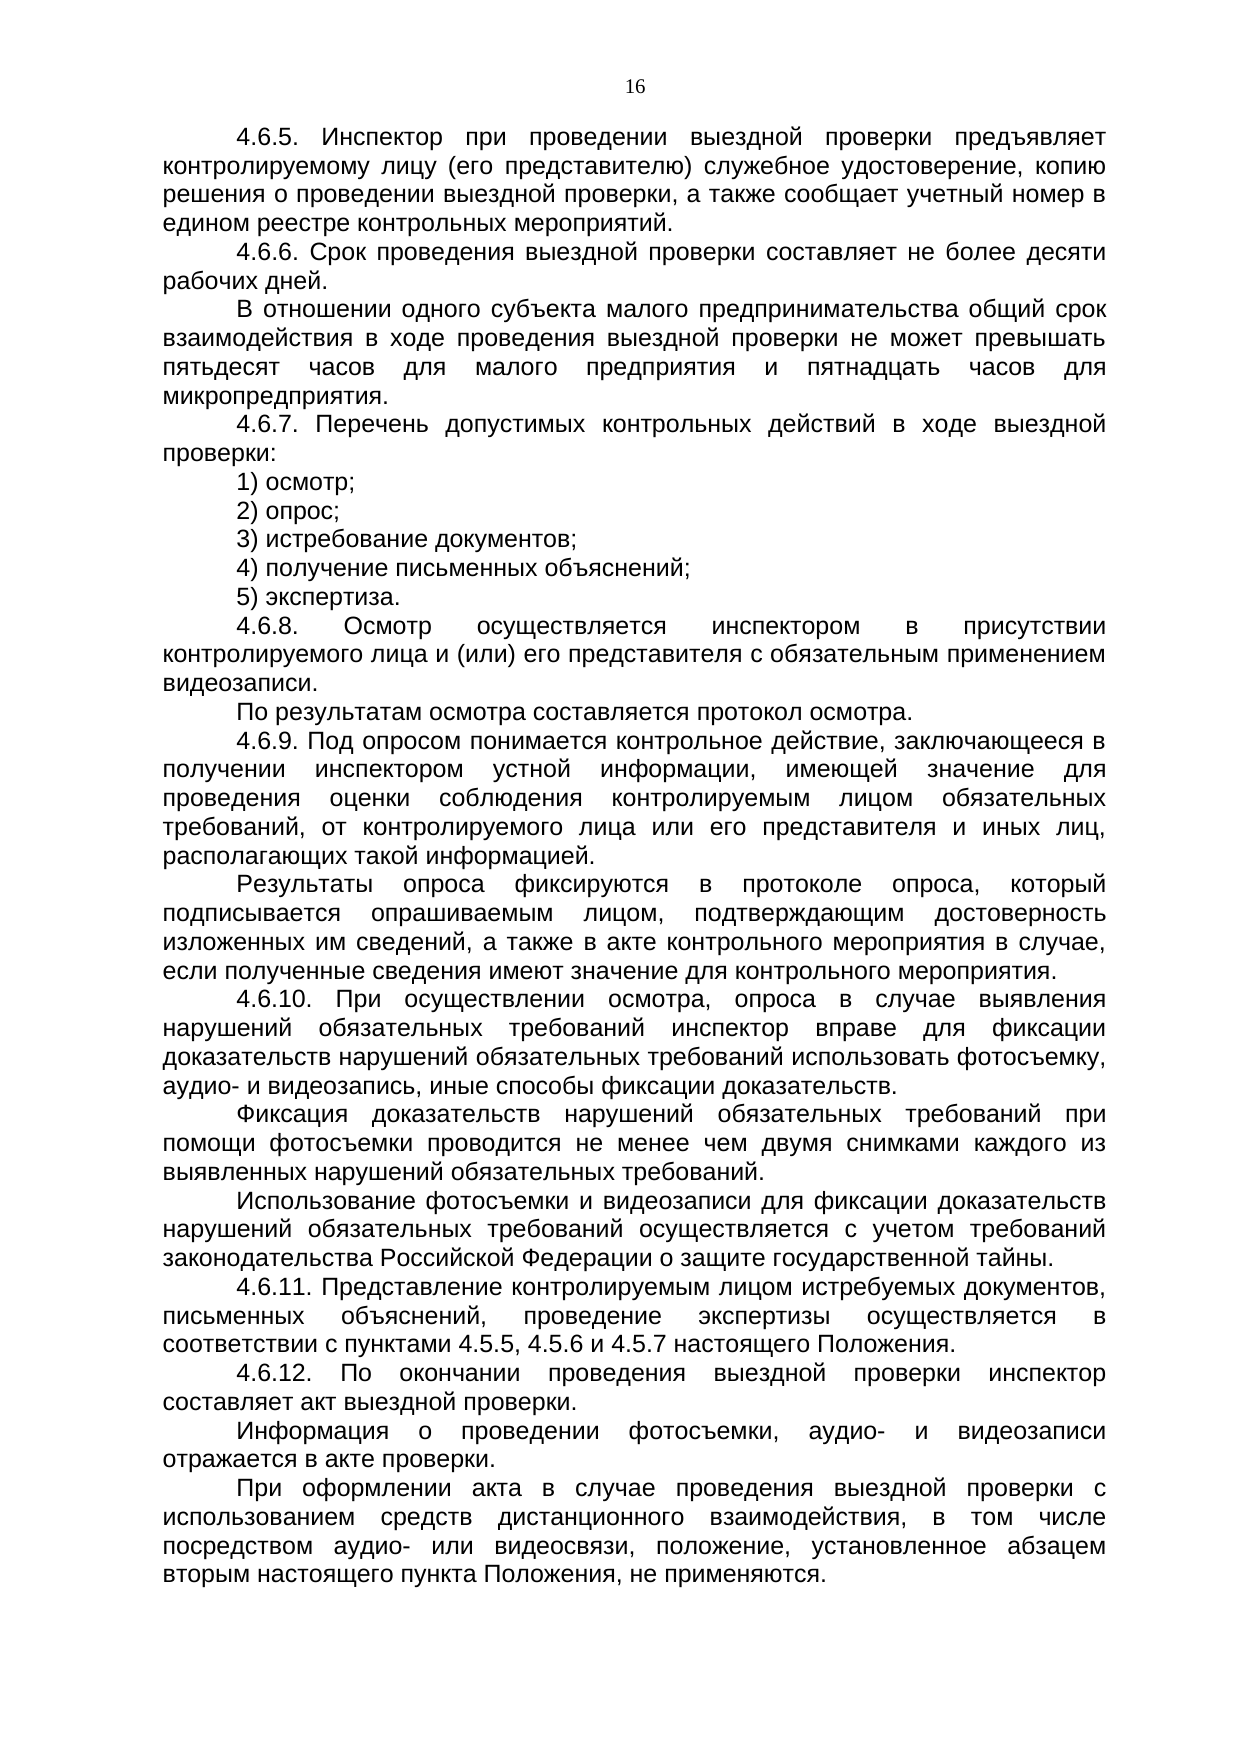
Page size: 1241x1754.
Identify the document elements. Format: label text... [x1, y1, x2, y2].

text 3) истребование документов; [162, 524, 1107, 553]
text 4.6.10. При осуществлении осмотра, опроса в случае выявления нарушений обязательных требований инспектор вправе для фиксации доказательств нарушений обязательных требований использовать фотосъемку, аудио- и видеозапись, иные способы фиксации доказательств. [162, 984, 1107, 1099]
list 4.6.5. Инспектор при проведении выездной проверки предъявляет контролируемому лицу (его представителю) служебное удостоверение, копию решения о проведении выездной проверки, а также сообщает учетный номер в едином реестре контрольных мероприятий. [162, 122, 1107, 237]
text По результатам осмотра составляется протокол осмотра. [162, 697, 1107, 726]
text 1) осмотр; [162, 467, 1107, 496]
text 4.6.11. Представление контролируемым лицом истребуемых документов, письменных объяснений, проведение экспертизы осуществляется в соответствии с пунктами 4.5.5, 4.5.6 и 4.5.7 настоящего Положения. [162, 1272, 1107, 1358]
list В отношении одного субъекта малого предпринимательства общий срок взаимодействия в ходе проведения выездной проверки не может превышать пятьдесят часов для малого предприятия и пятнадцать часов для микропредприятия. [162, 294, 1107, 409]
text 4) получение письменных объяснений; [162, 553, 1107, 582]
text Информация о проведении фотосъемки, аудио- и видеозаписи отражается в акте проверки. [162, 1416, 1107, 1473]
text 4.6.12. По окончании проведения выездной проверки инспектор составляет акт выездной проверки. [162, 1358, 1107, 1416]
text 4.6.9. Под опросом понимается контрольное действие, заключающееся в получении инспектором устной информации, имеющей значение для проведения оценки соблюдения контролируемым лицом обязательных требований, от контролируемого лица или его представителя и иных лиц, располагающих такой информацией. [162, 726, 1107, 869]
list 4.6.6. Срок проведения выездной проверки составляет не более десяти рабочих дней. [162, 237, 1107, 294]
text 5) экспертиза. [162, 582, 1107, 611]
text 4.6.7. Перечень допустимых контрольных действий в ходе выездной проверки: [162, 409, 1107, 467]
text Фиксация доказательств нарушений обязательных требований при помощи фотосъемки проводится не менее чем двумя снимками каждого из выявленных нарушений обязательных требований. [162, 1099, 1107, 1186]
text 4.6.8. Осмотр осуществляется инспектором в присутствии контролируемого лица и (или) его представителя с обязательным применением видеозаписи. [162, 611, 1107, 697]
text Использование фотосъемки и видеозаписи для фиксации доказательств нарушений обязательных требований осуществляется с учетом требований законодательства Российской Федерации о защите государственной тайны. [162, 1186, 1107, 1272]
text 2) опрос; [162, 496, 1107, 524]
text При оформлении акта в случае проведения выездной проверки с использованием средств дистанционного взаимодействия, в том числе посредством аудио- или видеосвязи, положение, установленное абзацем вторым настоящего пункта Положения, не применяются. [162, 1473, 1107, 1588]
text Результаты опроса фиксируются в протоколе опроса, который подписывается опрашиваемым лицом, подтверждающим достоверность изложенных им сведений, а также в акте контрольного мероприятия в случае, если полученные сведения имеют значение для контрольного мероприятия. [162, 869, 1107, 984]
